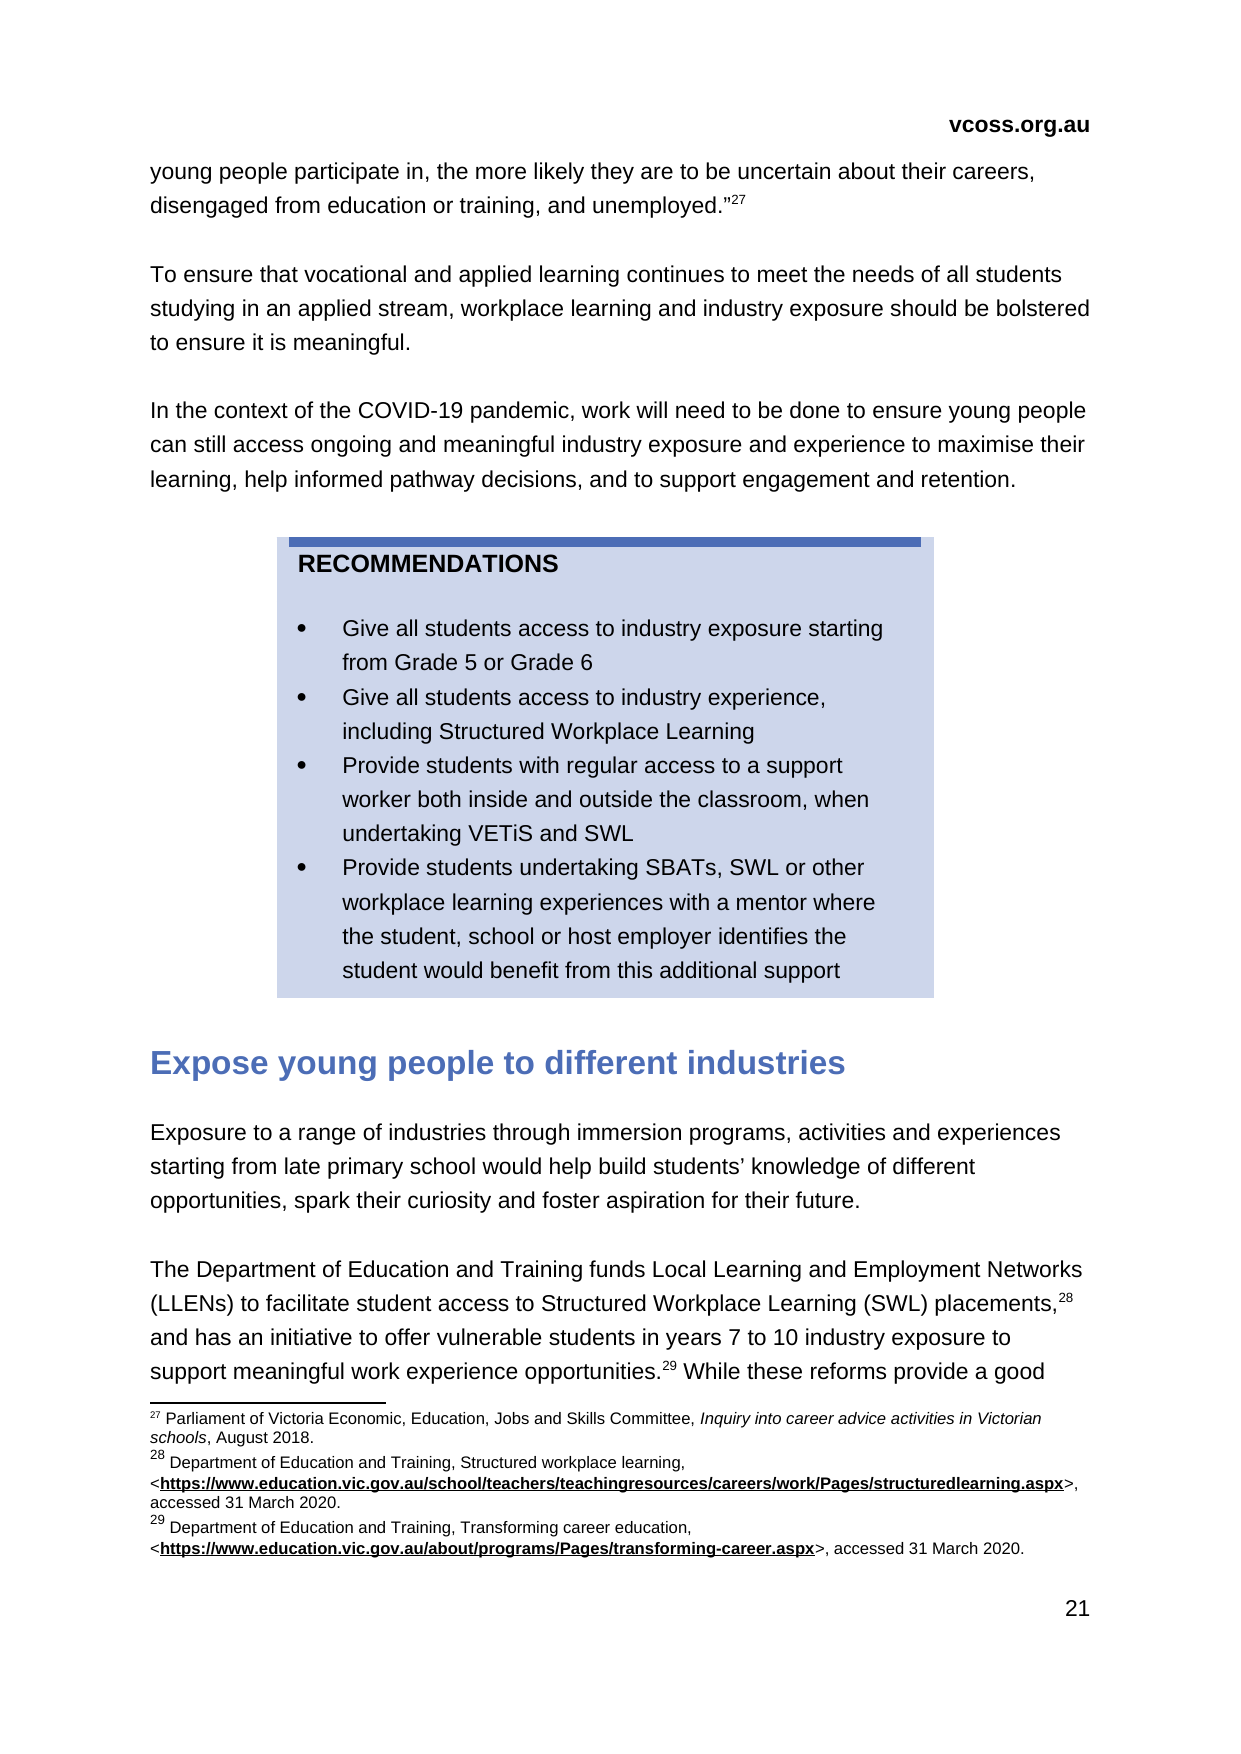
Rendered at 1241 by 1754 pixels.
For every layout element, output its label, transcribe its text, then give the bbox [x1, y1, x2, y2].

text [150, 1256, 1090, 1384]
subtitle Expose young people to different industries [150, 1043, 1090, 1081]
text In the context of the COVID-19 pandemic, work will need to be done to ensure young people can still access ongoing and meaningful industry exposure and experience to maximise their learning, help informed pathway decisions, and to support engagement and retention. [150, 397, 1090, 492]
list Give all students access to industry exposure starting from Grade 5 or Grade 6 [289, 613, 921, 669]
list Provide students with regular access to a support worker both inside and outside the classroom, when undertaking VETiS and SWL [289, 737, 921, 840]
list Give all students access to industry experience, including Structured Workplace Learning [289, 669, 921, 737]
list Provide students undertaking SBATs, SWL or other workplace learning experiences with a mentor where the student, school or host employer identifies the student would benefit from this additional support [289, 840, 921, 985]
subtitle RECOMMENDATIONS [289, 547, 921, 579]
text To ensure that vocational and applied learning continues to meet the needs of all students studying in an applied stream, workplace learning and industry exposure should be bolstered to ensure it is meaningful. [150, 261, 1090, 355]
text Exposure to a range of industries through immersion programs, activities and experiences starting from late primary school would help build students’ knowledge of different opportunities, spark their curiosity and foster aspiration for their future. [150, 1119, 1090, 1214]
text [150, 158, 1090, 218]
